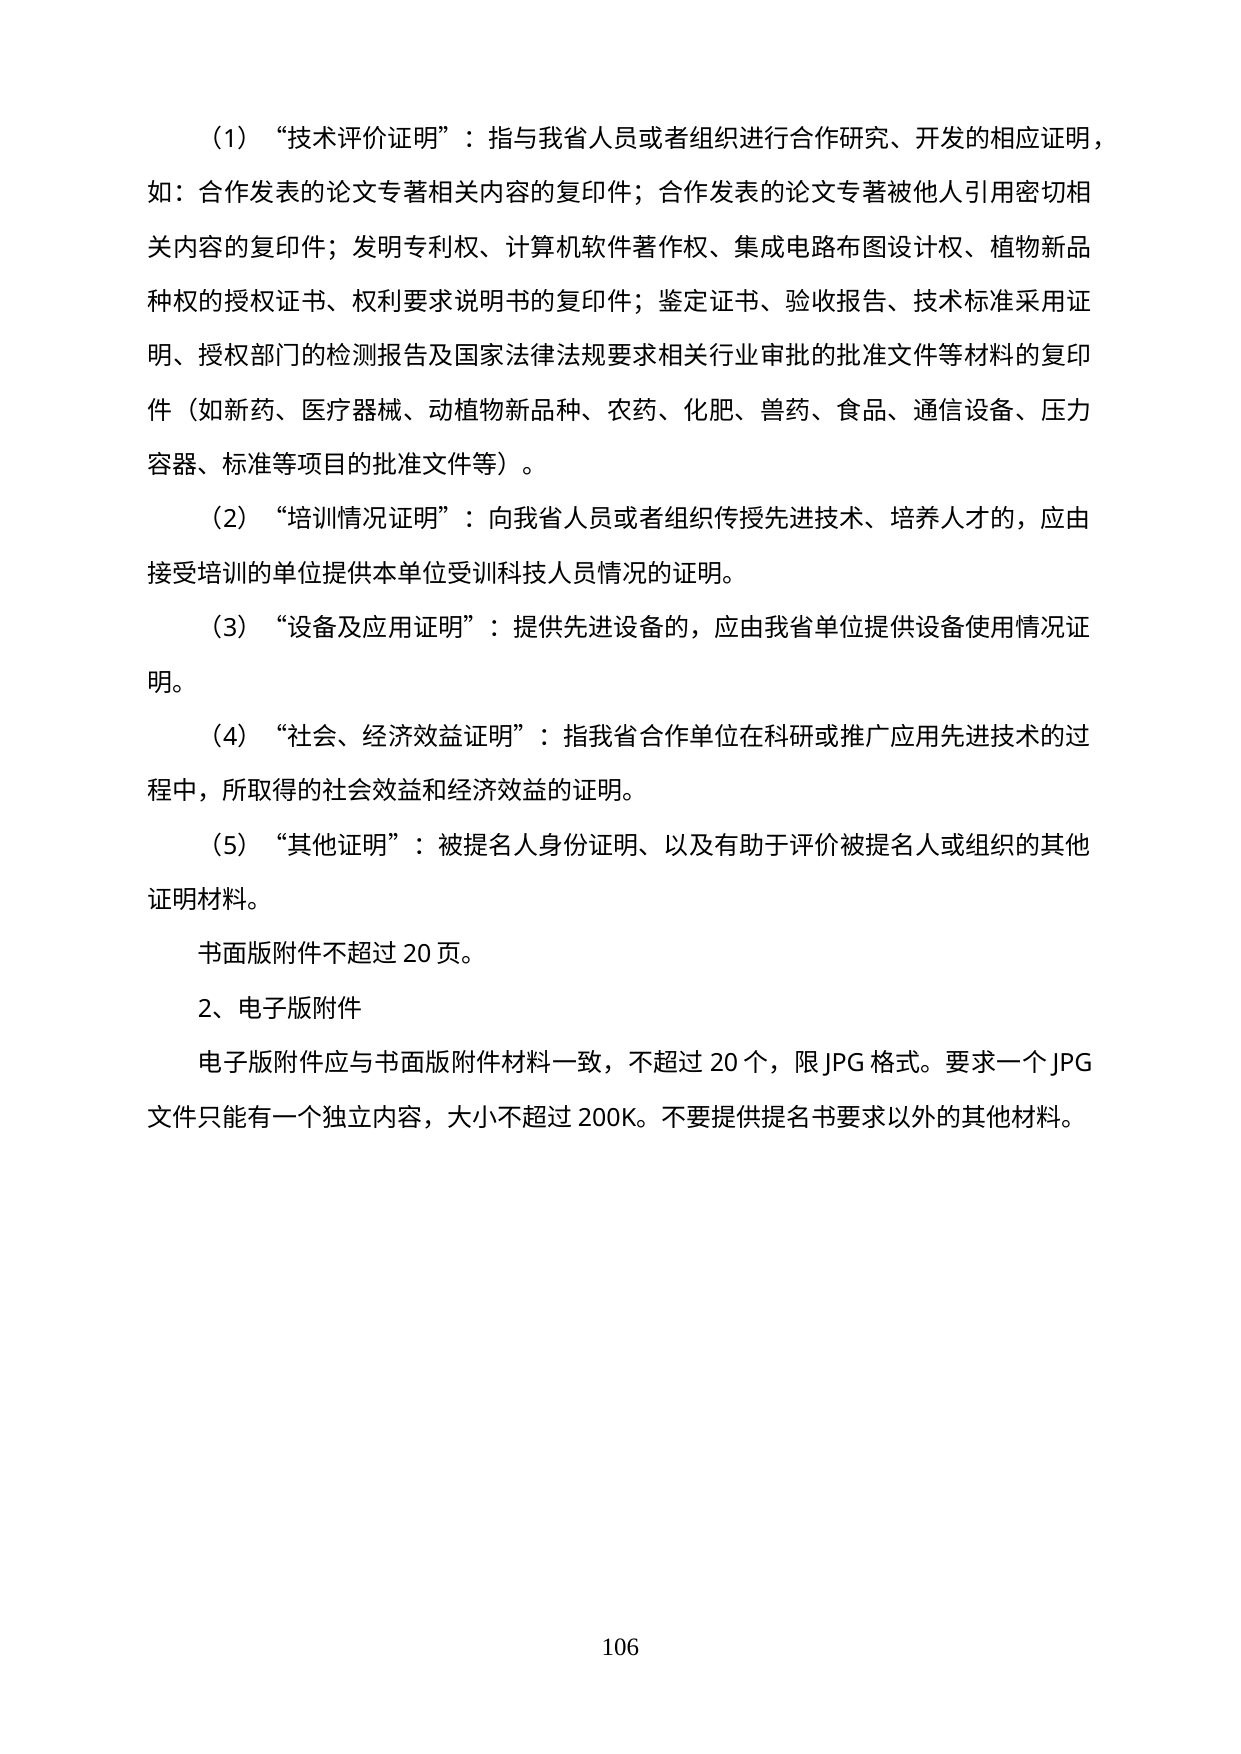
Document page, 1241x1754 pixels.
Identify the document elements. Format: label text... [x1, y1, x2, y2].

text （4）“社会、经济效益证明”：指我省合作单位在科研或推广应用先进技术的过程中，所取得的社会效益和经济效益的证明。 [148, 716, 1092, 807]
text （3）“设备及应用证明”：提供先进设备的，应由我省单位提供设备使用情况证明。 [148, 608, 1092, 698]
text 2、电子版附件 [148, 988, 1092, 1024]
text 书面版附件不超过20页。 [148, 934, 1092, 970]
text （5）“其他证明”：被提名人身份证明、以及有助于评价被提名人或组织的其他证明材料。 [148, 825, 1092, 916]
text （1）“技术评价证明”：指与我省人员或者组织进行合作研究、开发的相应证明，如：合作发表的论文专著相关内容的复印件；合作发表的论文专著被他人引用密切相关内容的复印件；发明专利权、计算机软件著作权、集成电路布图设计权、植物新品种权的授权证书、权利要求说明书的复印件；鉴定证书、验收报告、技术标准采用证明、授权部门的检测报告及国家法律法规要求相关行业审批的批准文件等材料的复印件（如新药、医疗器械、动植物新品种、农药、化肥、兽药、食品、通信设备、压力容器、标准等项目的批准文件等）。 [148, 118, 1092, 481]
text 电子版附件应与书面版附件材料一致，不超过20个，限JPG格式。要求一个JPG文件只能有一个独立内容，大小不超过200K。不要提供提名书要求以外的其他材料。 [148, 1043, 1092, 1133]
text （2）“培训情况证明”：向我省人员或者组织传授先进技术、培养人才的，应由接受培训的单位提供本单位受训科技人员情况的证明。 [148, 499, 1092, 589]
